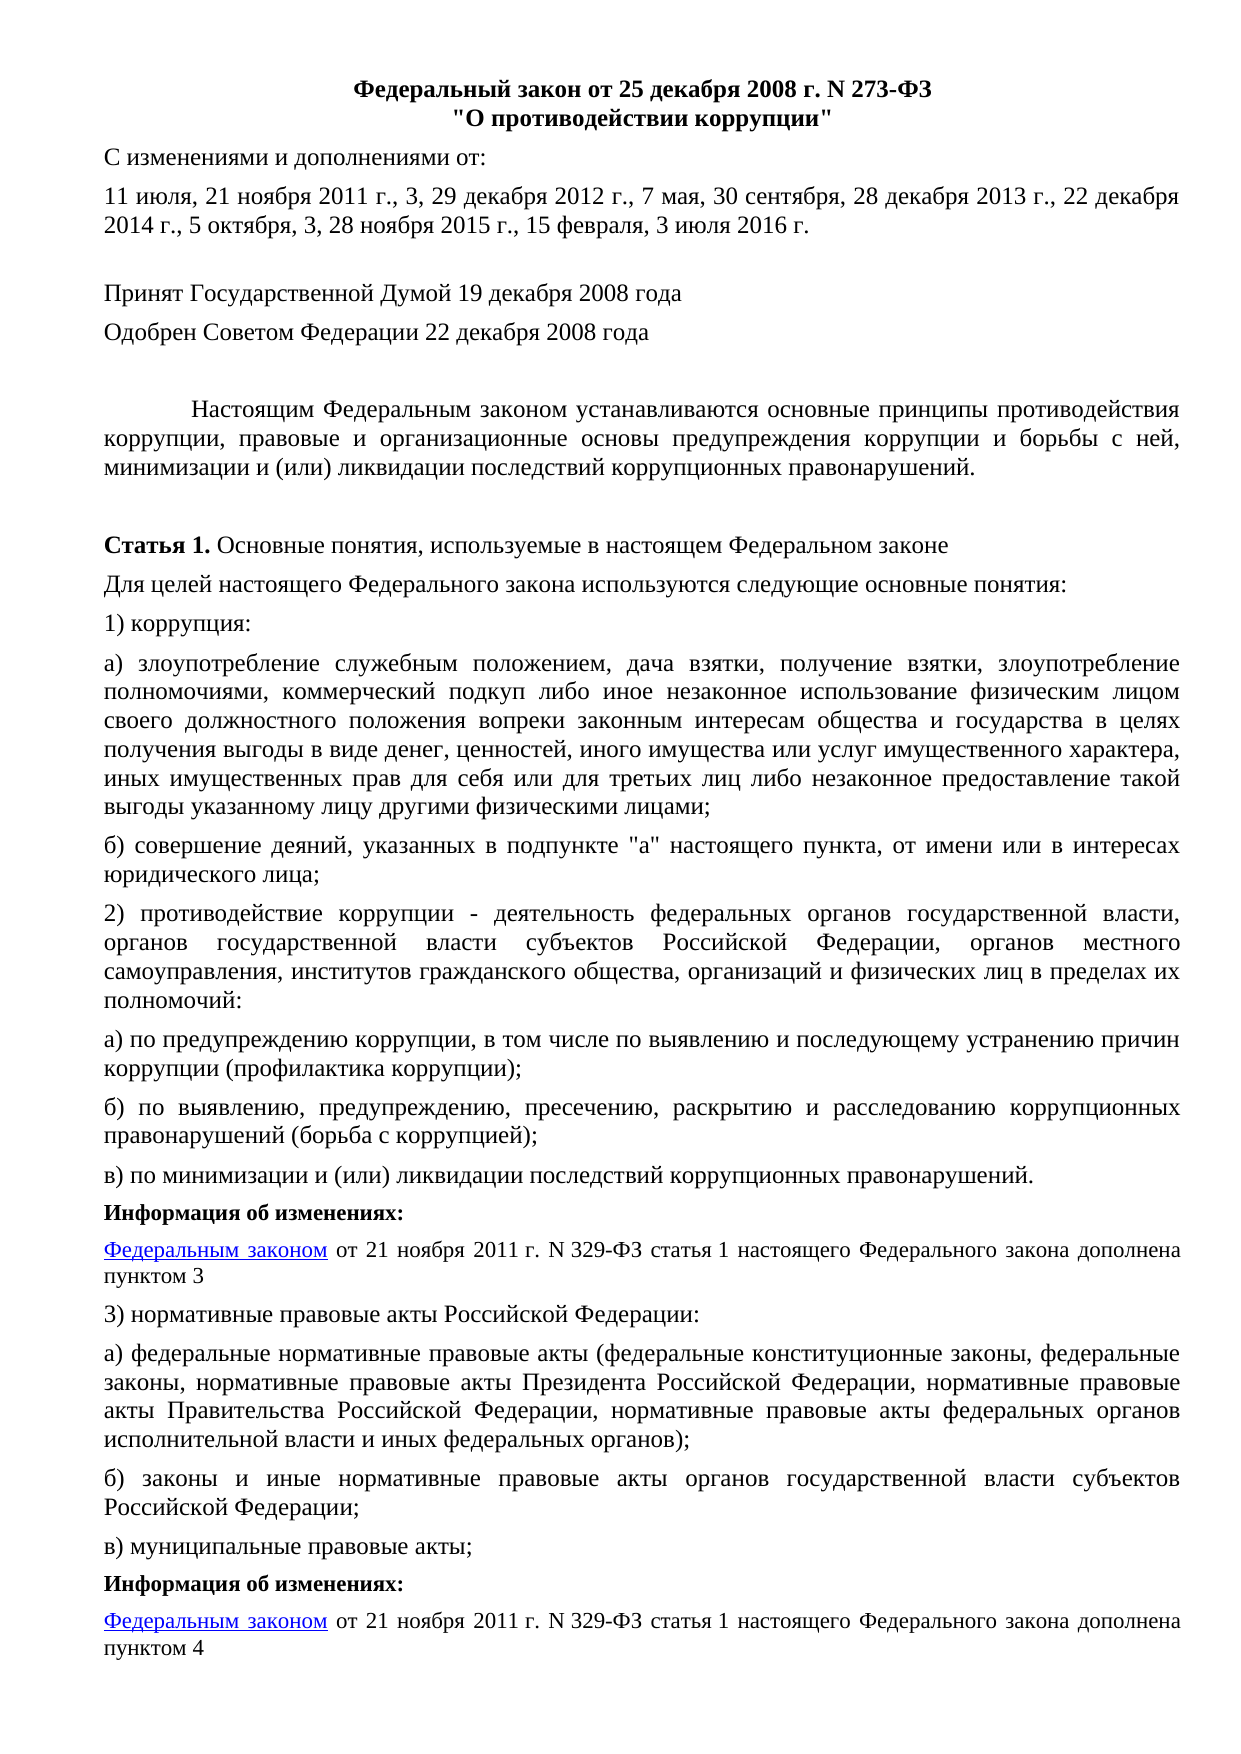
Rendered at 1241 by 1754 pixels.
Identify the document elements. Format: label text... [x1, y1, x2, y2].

text б) законы и иные нормативные правовые акты органов государственной власти субъектов Российской Федерации; [103, 1463, 1181, 1521]
text Информация об изменениях: [103, 1199, 1181, 1225]
text 2) противодействие коррупции - деятельность федеральных органов государственной власти, органов государственной власти субъектов Российской Федерации, органов местного самоуправления, институтов гражданского общества, организаций и физических лиц в пределах их полномочий: [103, 898, 1181, 1013]
text Федеральный закон от 25 декабря 2008 г. N 273-ФЗ "О противодействии коррупции" [103, 74, 1181, 131]
text Информация об изменениях: [103, 1571, 1181, 1597]
text а) по предупреждению коррупции, в том числе по выявлению и последующему устранению причин коррупции (профилактика коррупции); [103, 1024, 1181, 1081]
text Принят Государственной Думой 19 декабря 2008 года [29, 249, 1181, 306]
text 11 июля, 21 ноября 2011 г., 3, 29 декабря 2012 г., 7 мая, 30 сентября, 28 декабря 2013 г., 22 декабря 2014 г., 5 октября, 3, 28 ноября 2015 г., 15 февраля, 3 июля 2016 г. [103, 181, 1181, 238]
text а) злоупотребление служебным положением, дача взятки, получение взятки, злоупотребление полномочиями, коммерческий подкуп либо иное незаконное использование физическим лицом своего должностного положения вопреки законным интересам общества и государства в целях получения выгоды в виде денег, ценностей, иного имущества или услуг имущественного характера, иных имущественных прав для себя или для третьих лиц либо незаконное предоставление такой выгоды указанному лицу другими физическими лицами; [103, 648, 1181, 820]
text Статья 1. Основные понятия, используемые в настоящем Федеральном законе [103, 530, 1181, 559]
text 3) нормативные правовые акты Российской Федерации: [103, 1299, 1181, 1328]
text 1) коррупция: [103, 608, 1181, 637]
text б) по выявлению, предупреждению, пресечению, раскрытию и расследованию коррупционных правонарушений (борьба с коррупцией); [103, 1092, 1181, 1149]
text С изменениями и дополнениями от: [103, 142, 1181, 171]
text Федеральным законом от 21 ноября 2011 г. N 329-ФЗ статья 1 настоящего Федерального закона дополнена пунктом 4 [103, 1607, 1181, 1660]
text б) совершение деяний, указанных в подпункте "а" настоящего пункта, от имени или в интересах юридического лица; [103, 831, 1181, 888]
text Для целей настоящего Федерального закона используются следующие основные понятия: [103, 569, 1181, 598]
text а) федеральные нормативные правовые акты (федеральные конституционные законы, федеральные законы, нормативные правовые акты Президента Российской Федерации, нормативные правовые акты Правительства Российской Федерации, нормативные правовые акты федеральных органов исполнительной власти и иных федеральных органов); [103, 1338, 1181, 1453]
text Федеральным законом от 21 ноября 2011 г. N 329-ФЗ статья 1 настоящего Федерального закона дополнена пунктом 3 [103, 1236, 1181, 1288]
text Одобрен Советом Федерации 22 декабря 2008 года [103, 317, 1181, 346]
text в) по минимизации и (или) ликвидации последствий коррупционных правонарушений. [103, 1160, 1181, 1188]
text Настоящим Федеральным законом устанавливаются основные принципы противодействия коррупции, правовые и организационные основы предупреждения коррупции и борьбы с ней, минимизации и (или) ликвидации последствий коррупционных правонарушений. [103, 394, 1181, 481]
text в) муниципальные правовые акты; [103, 1531, 1181, 1560]
